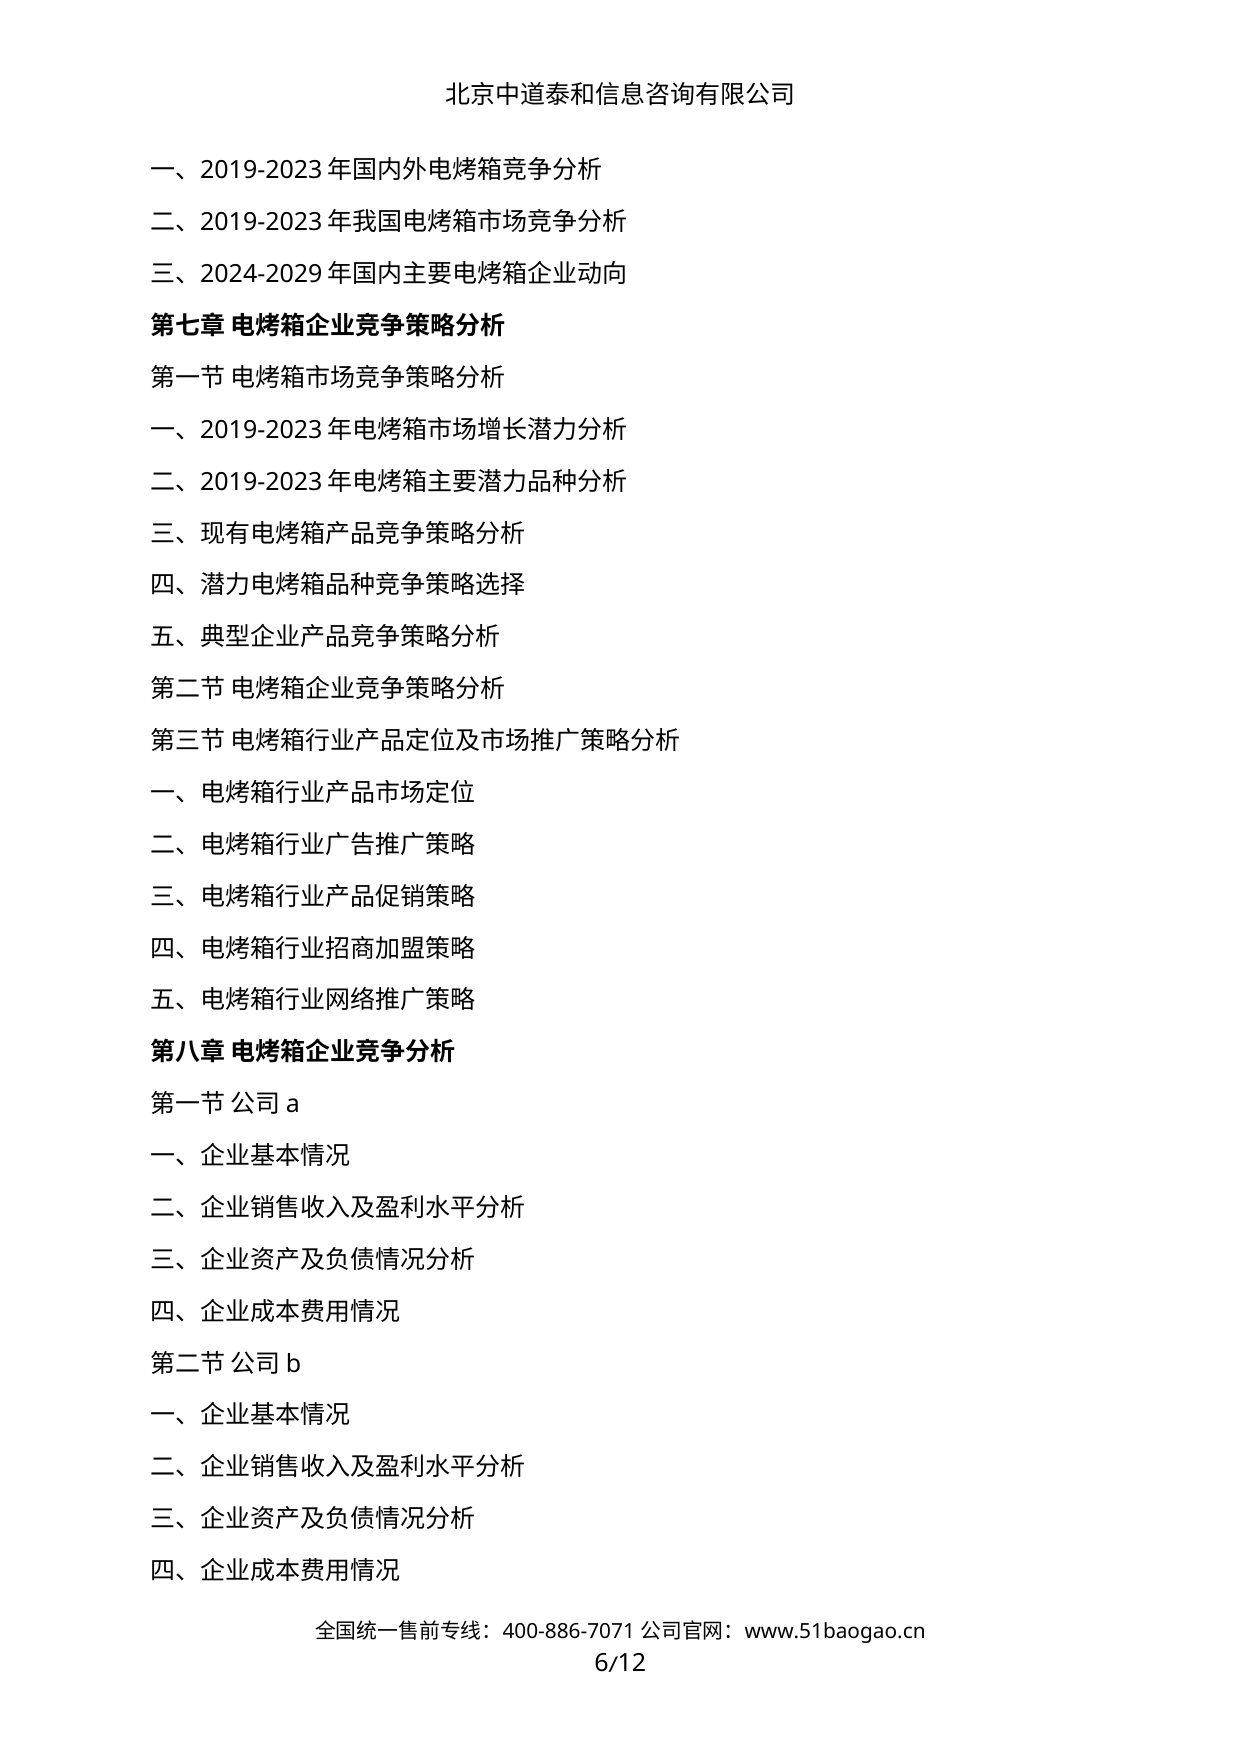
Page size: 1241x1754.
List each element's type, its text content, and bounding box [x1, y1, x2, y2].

text 二、企业销售收入及盈利水平分析 [150, 1187, 1090, 1224]
text 第二节 电烤箱企业竞争策略分析 [150, 669, 1090, 705]
text 第七章 电烤箱企业竞争策略分析 [150, 306, 1090, 342]
text 一、企业基本情况 [150, 1395, 1090, 1431]
text 五、电烤箱行业网络推广策略 [150, 980, 1090, 1016]
text 三、现有电烤箱产品竞争策略分析 [150, 513, 1090, 549]
text 第一节 电烤箱市场竞争策略分析 [150, 357, 1090, 394]
text 第三节 电烤箱行业产品定位及市场推广策略分析 [150, 721, 1090, 757]
text 一、电烤箱行业产品市场定位 [150, 772, 1090, 809]
text 二、电烤箱行业广告推广策略 [150, 824, 1090, 861]
text 二、企业销售收入及盈利水平分析 [150, 1447, 1090, 1483]
text 四、电烤箱行业招商加盟策略 [150, 928, 1090, 964]
text 三、企业资产及负债情况分析 [150, 1239, 1090, 1276]
text 一、企业基本情况 [150, 1136, 1090, 1172]
text 四、企业成本费用情况 [150, 1291, 1090, 1327]
text 一、2019-2023年国内外电烤箱竞争分析 [150, 150, 1090, 186]
text 三、企业资产及负债情况分析 [150, 1499, 1090, 1535]
text 三、电烤箱行业产品促销策略 [150, 876, 1090, 912]
text 三、2024-2029年国内主要电烤箱企业动向 [150, 254, 1090, 290]
text 第一节 公司a [150, 1084, 1090, 1120]
text 五、典型企业产品竞争策略分析 [150, 617, 1090, 653]
text 二、2019-2023年电烤箱主要潜力品种分析 [150, 461, 1090, 497]
text 第八章 电烤箱企业竞争分析 [150, 1032, 1090, 1068]
text 四、潜力电烤箱品种竞争策略选择 [150, 565, 1090, 601]
text 二、2019-2023年我国电烤箱市场竞争分析 [150, 202, 1090, 238]
text 一、2019-2023年电烤箱市场增长潜力分析 [150, 409, 1090, 446]
text 第二节 公司b [150, 1343, 1090, 1379]
text 四、企业成本费用情况 [150, 1551, 1090, 1587]
